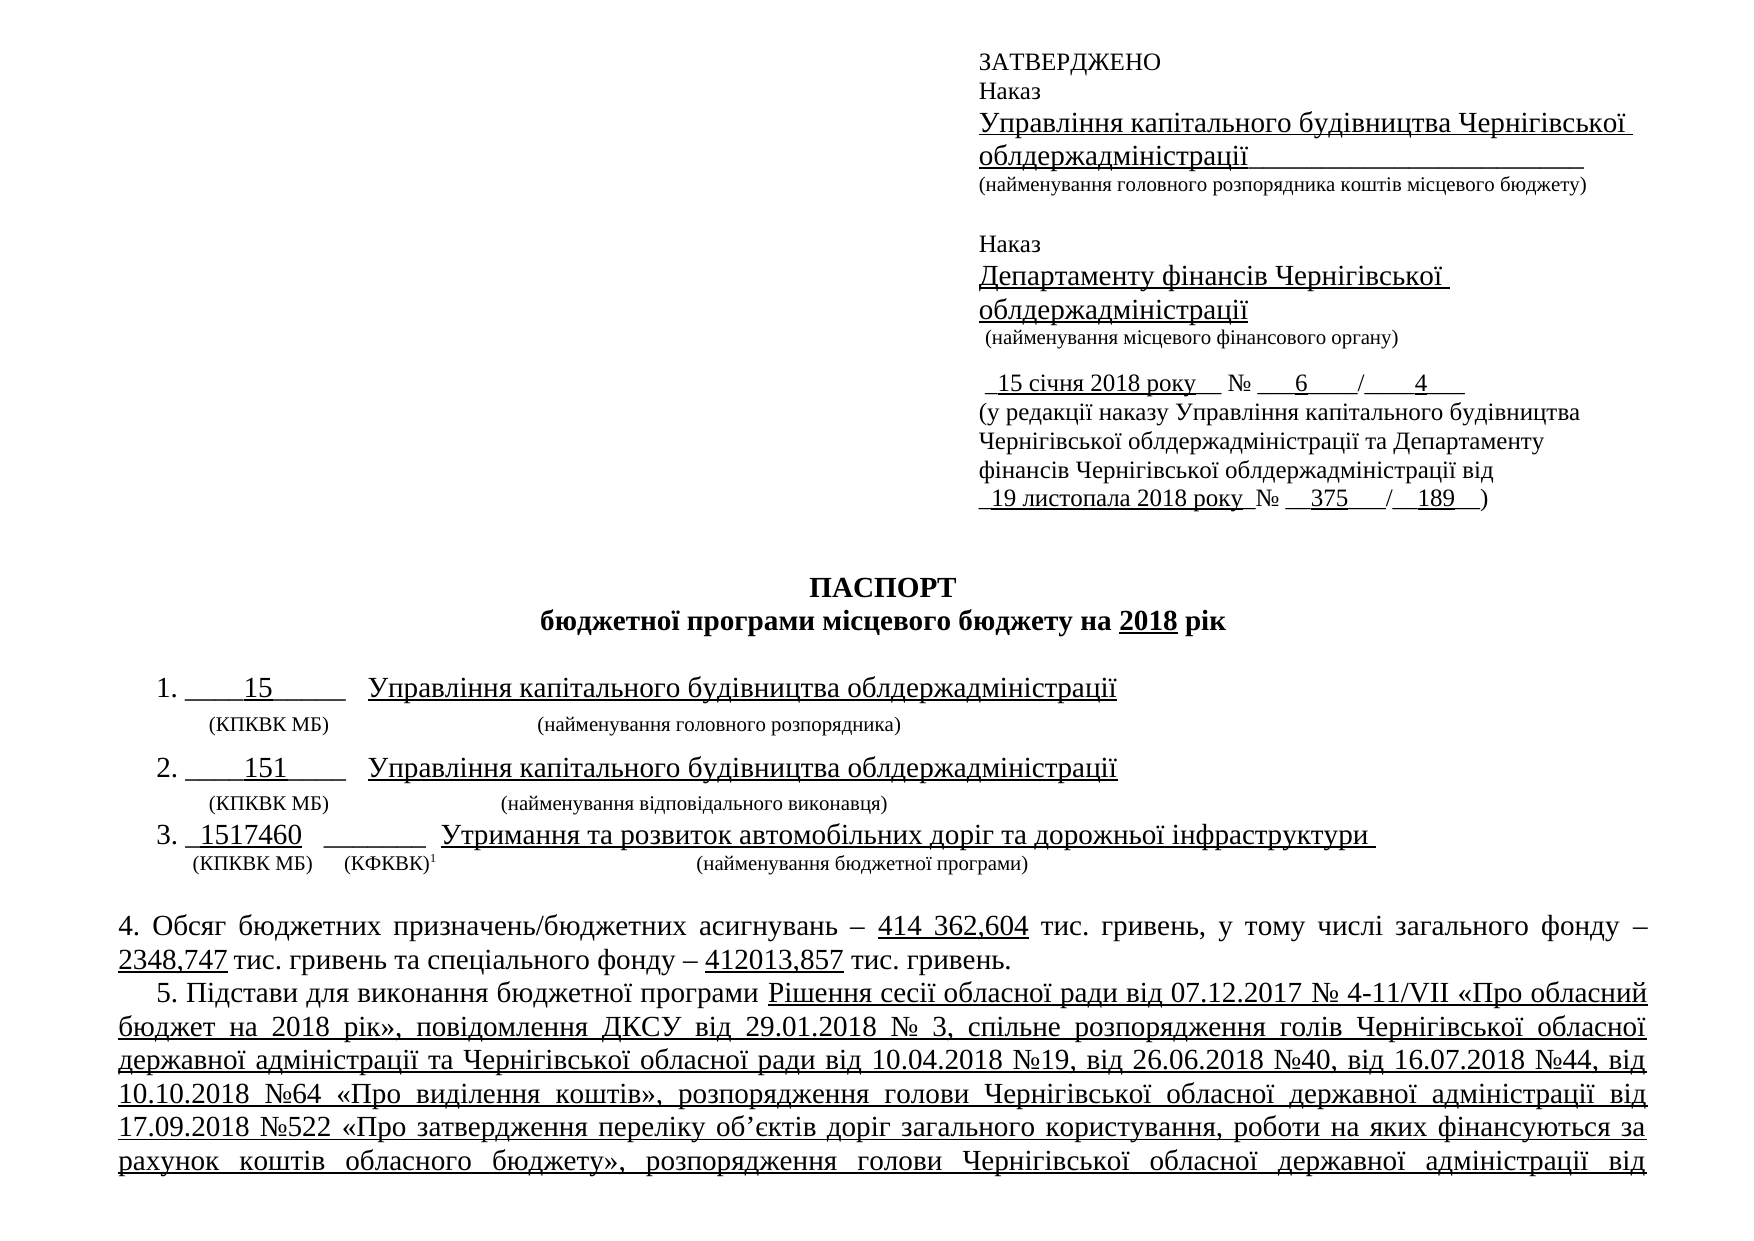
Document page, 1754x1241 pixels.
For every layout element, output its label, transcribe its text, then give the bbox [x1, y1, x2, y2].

text фінансів Чернігівської облдержадміністрації від [978, 455, 1648, 483]
text _15 січня 2018 року__ № ___6____/____4___ [978, 368, 1648, 397]
text (найменування головного розпорядника коштів місцевого бюджету) [978, 172, 1648, 229]
text 3. _1517460 _______ Утримання та розвиток автомобільних доріг та дорожньої інфраструктури [118, 817, 1648, 851]
text ПАСПОРТ [118, 570, 1648, 603]
text 1. ____15_____ Управління капітального будівництва облдержадміністрації (КПКВК МБ) (найменування головного розпорядника) [118, 670, 1648, 737]
text бюджетної програми місцевого бюджету на 2018 рік [118, 603, 1648, 637]
text (у редакції наказу Управління капітального будівництва Чернігівської облдержадміністрації та Департаменту [978, 397, 1648, 455]
text Управління капітального будівництва Чернігівської облдержадміністрації_______________________ [978, 105, 1648, 172]
text _19 листопала 2018 року_№ __375___/__189__) [978, 483, 1648, 512]
text Департаменту фінансів Чернігівської облдержадміністрації [978, 258, 1648, 325]
text 2. ____151____ Управління капітального будівництва облдержадміністрації (КПКВК МБ) (найменування відповідального виконавця) [118, 750, 1648, 817]
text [118, 1107, 1648, 1177]
text (найменування місцевого фінансового органу) [978, 325, 1648, 349]
text (КПКВК МБ) (КФКВК)1 (найменування бюджетної програми) [118, 851, 1648, 875]
text 4. Обсяг бюджетних призначень/бюджетних асигнувань – 414 362,604 тис. гривень, у тому числі загального фонду – 2348,747 тис. гривень та спеціального фонду – 412013,857 тис. гривень. [118, 908, 1648, 975]
text ЗАТВЕРДЖЕНО Наказ [978, 47, 1648, 105]
text Наказ [978, 229, 1648, 258]
